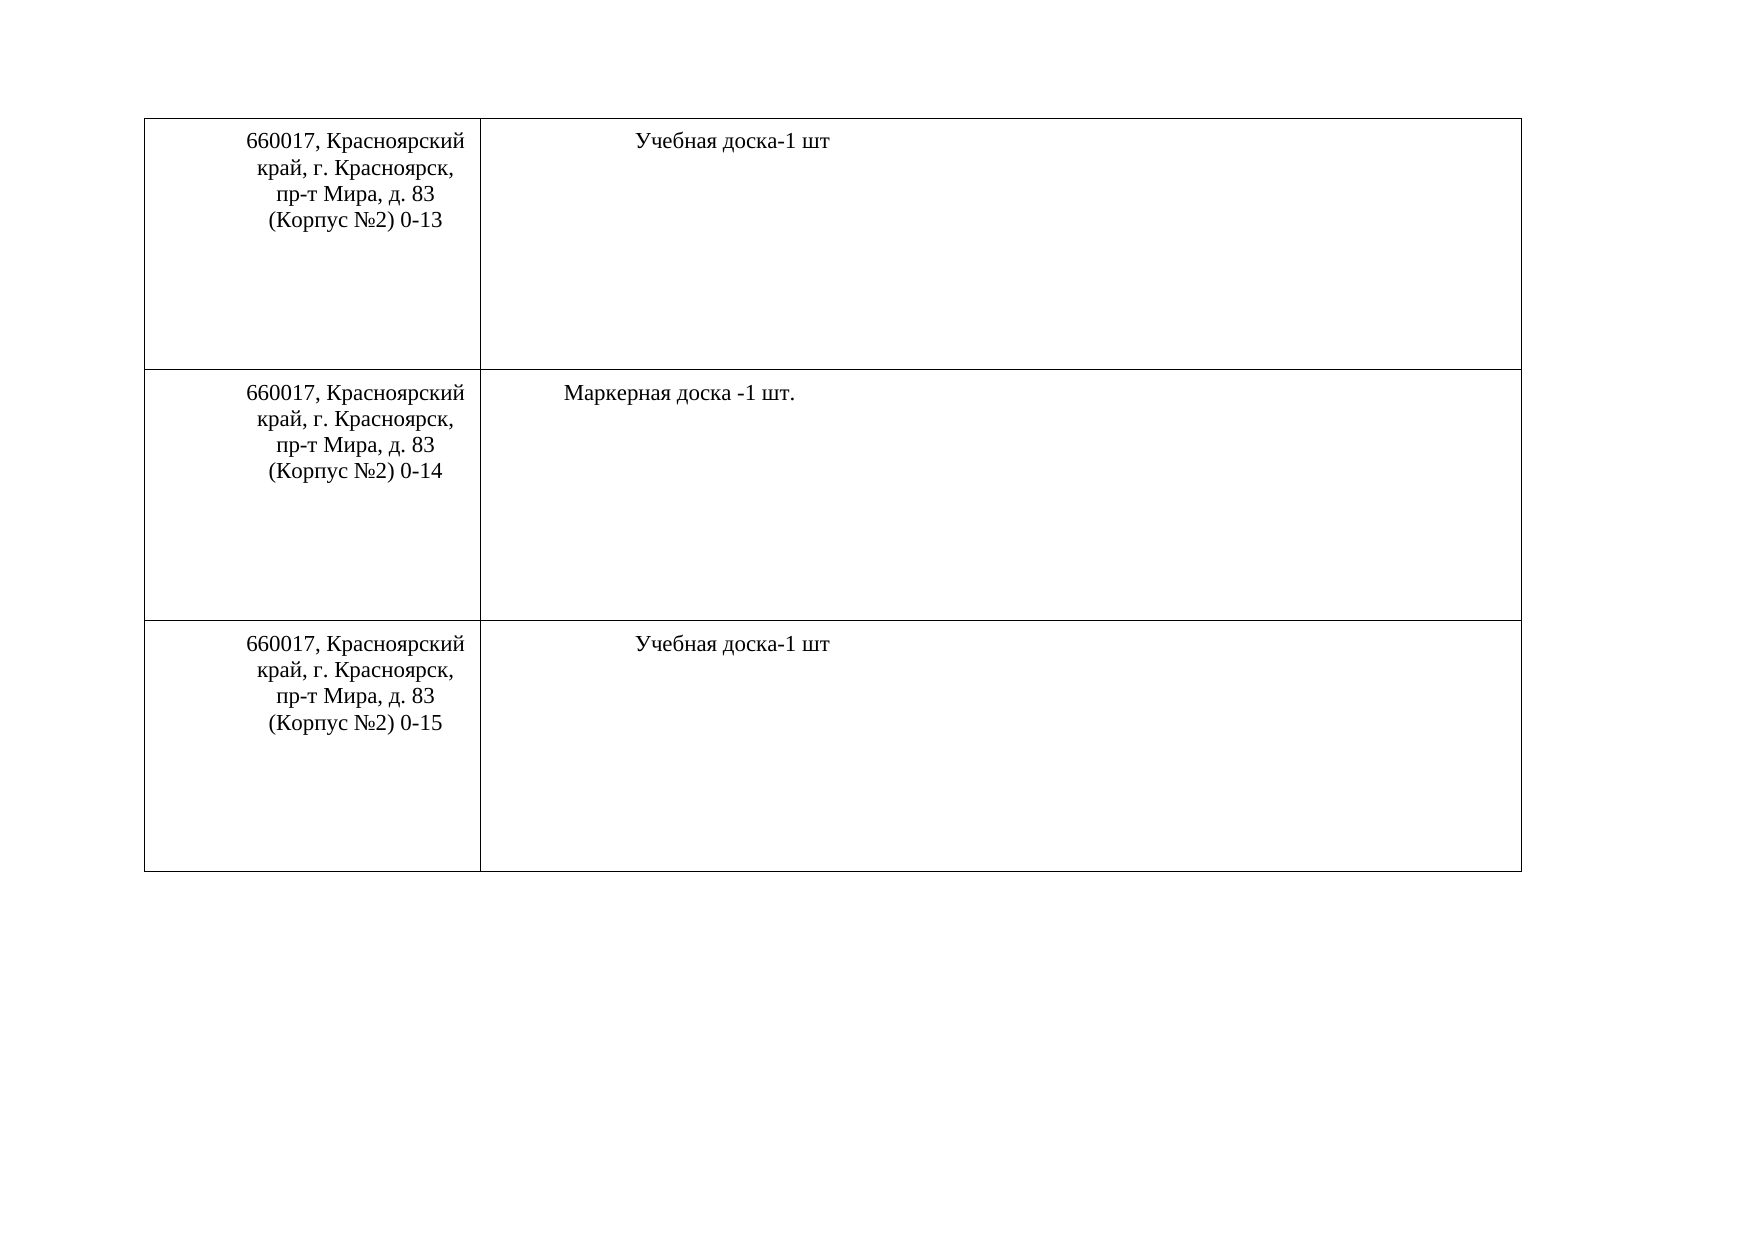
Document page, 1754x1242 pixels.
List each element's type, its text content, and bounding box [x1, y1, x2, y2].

table_cell Учебная доска-1 шт [481, 621, 1521, 871]
table_cell Учебная доска-1 шт [481, 119, 1521, 369]
table_cell 660017, Красноярский край, г. Красноярск, пр-т Мира, д. 83 (Корпус №2) 0-15 [145, 621, 480, 871]
table_cell 660017, Красноярский край, г. Красноярск, пр-т Мира, д. 83 (Корпус №2) 0-13 [145, 119, 480, 369]
table_cell Маркерная доска -1 шт. [481, 370, 1521, 620]
table_cell 660017, Красноярский край, г. Красноярск, пр-т Мира, д. 83 (Корпус №2) 0-14 [145, 370, 480, 620]
